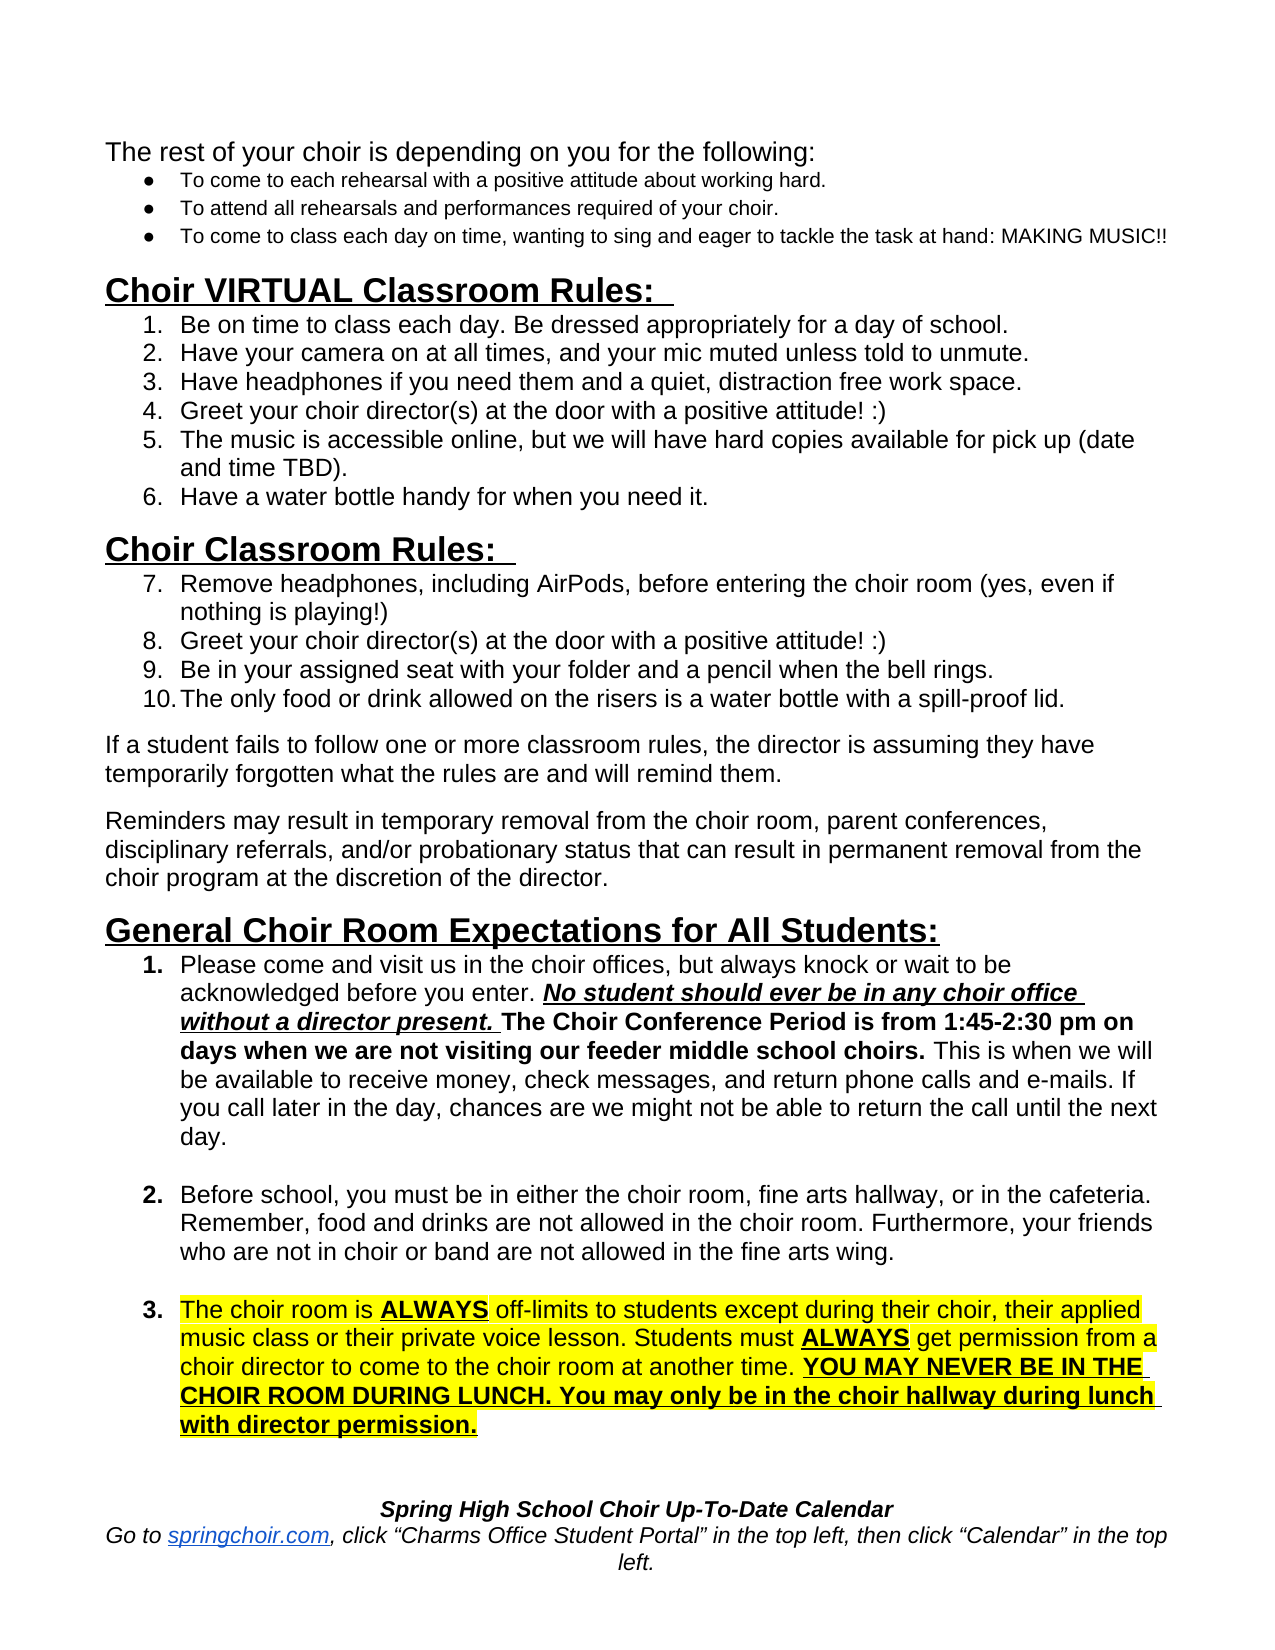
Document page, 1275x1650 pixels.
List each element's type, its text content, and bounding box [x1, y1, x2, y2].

list Greet your choir director(s) at the door with a positive attitude! :) [142, 396, 1170, 425]
list Before school, you must be in either the choir room, fine arts hallway, or in the cafeteria. Remember, food and drinks are not allowed in the choir room. Furthermore, your friends who are not in choir or band are not allowed in the fine arts wing. [142, 1180, 1170, 1266]
list Remove headphones, including AirPods, before entering the choir room (yes, even if nothing is playing!) [142, 568, 1170, 626]
list To come to class each day on time, wanting to sing and eager to tackle the task at hand: MAKING MUSIC!! [142, 224, 1170, 248]
text Choir VIRTUAL Classroom Rules: [105, 270, 1170, 310]
list The music is accessible online, but we will have hard copies available for pick up (date and time TBD). [142, 425, 1170, 482]
list To come to each rehearsal with a positive attitude about working hard. [142, 168, 1170, 192]
text If a student fails to follow one or more classroom rules, the director is assuming they have temporarily forgotten what the rules are and will remind them. [105, 730, 1170, 788]
list Greet your choir director(s) at the door with a positive attitude! :) [142, 626, 1170, 655]
list To attend all rehearsals and performances required of your choir. [142, 196, 1170, 220]
list Have your camera on at all times, and your mic muted unless told to unmute. [142, 338, 1170, 367]
text Reminders may result in temporary removal from the choir room, parent conferences, disciplinary referrals, and/or probationary status that can result in permanent removal from the choir program at the discretion of the director. [105, 806, 1170, 892]
list The choir room is ALWAYS off-limits to students except during their choir, their applied music class or their private voice lesson. Students must ALWAYS get permission from a choir director to come to the choir room at another time. YOU MAY NEVER BE IN THE CHOIR ROOM DURING LUNCH. You may only be in the choir hallway during lunch with director permission. [142, 1295, 1170, 1438]
list The only food or drink allowed on the risers is a water bottle with a spill-proof lid. [142, 683, 1170, 712]
text General Choir Room Expectations for All Students: [105, 910, 1170, 950]
text Choir Classroom Rules: [105, 529, 1170, 568]
list Be in your assigned seat with your folder and a pencil when the bell rings. [142, 655, 1170, 683]
list Have headphones if you need them and a quiet, distraction free work space. [142, 367, 1170, 396]
list Be on time to class each day. Be dressed appropriately for a day of school. [142, 310, 1170, 338]
text The rest of your choir is depending on you for the following: [105, 136, 1170, 167]
list Please come and visit us in the choir offices, but always knock or wait to be acknowledged before you enter. No student should ever be in any choir office without a director present. The Choir Conference Period is from 1:45-2:30 pm on days when we are not visiting our feeder middle school choirs. This is when we will be available to receive money, check messages, and return phone calls and e-mails. If you call later in the day, chances are we might not be able to return the call until the next day. [142, 950, 1170, 1151]
list Have a water bottle handy for when you need it. [142, 482, 1170, 511]
